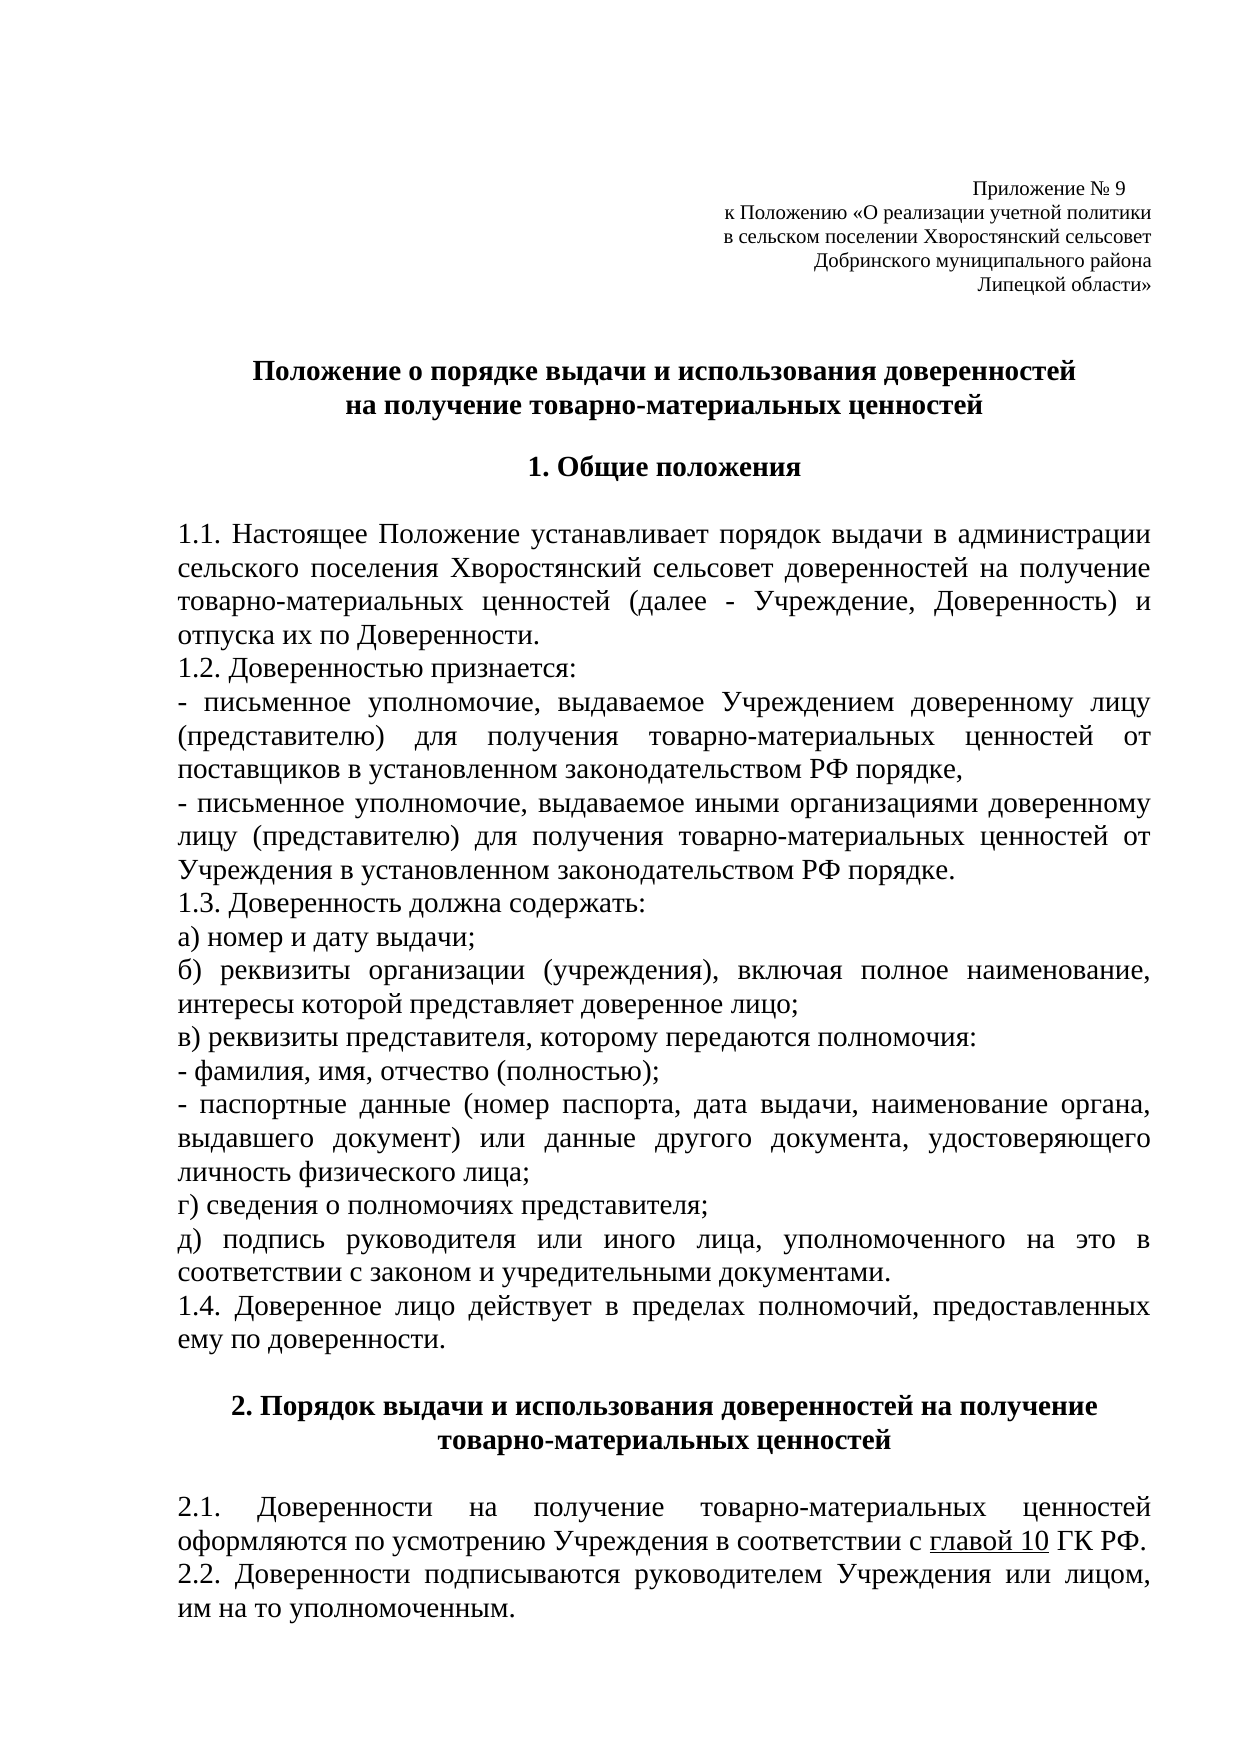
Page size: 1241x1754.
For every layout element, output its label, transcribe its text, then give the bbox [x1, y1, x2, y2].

text - письменное уполномочие, выдаваемое Учреждением доверенному лицу (представителю) для получения товарно-материальных ценностей от поставщиков в установленном законодательством РФ порядке, [177, 684, 1152, 785]
text - паспортные данные (номер паспорта, дата выдачи, наименование органа, выдавшего документ) или данные другого документа, удостоверяющего личность физического лица; [177, 1087, 1152, 1187]
text Положение о порядке выдачи и использования доверенностей на получение товарно-материальных ценностей [177, 353, 1152, 421]
text 2.2. Доверенности подписываются руководителем Учреждения или лицом, им на то уполномоченным. [177, 1556, 1152, 1623]
text 2. Порядок выдачи и использования доверенностей на получение товарно-материальных ценностей [177, 1388, 1152, 1456]
text Добринского муниципального района [177, 248, 1152, 272]
text в) реквизиты представителя, которому передаются полномочия: [177, 1019, 1152, 1053]
text г) сведения о полномочиях представителя; [177, 1187, 1152, 1221]
text в сельском поселении Хворостянский сельсовет [177, 224, 1152, 248]
text 1. Общие положения [177, 449, 1152, 483]
text а) номер и дату выдачи; [177, 919, 1152, 952]
text - фамилия, имя, отчество (полностью); [177, 1053, 1152, 1087]
text 1.3. Доверенность должна содержать: [177, 885, 1152, 919]
text 1.2. Доверенностью признается: [177, 651, 1152, 684]
text - письменное уполномочие, выдаваемое иными организациями доверенному лицу (представителю) для получения товарно-материальных ценностей от Учреждения в установленном законодательством РФ порядке. [177, 785, 1152, 885]
text б) реквизиты организации (учреждения), включая полное наименование, интересы которой представляет доверенное лицо; [177, 952, 1152, 1019]
text Липецкой области» [177, 272, 1152, 296]
text Приложение № 9 к Положению «О реализации учетной политики [177, 176, 1152, 224]
text 2.1. Доверенности на получение товарно-материальных ценностей оформляются по усмотрению Учреждения в соответствии с главой 10 ГК РФ. [177, 1489, 1152, 1556]
text д) подпись руководителя или иного лица, уполномоченного на это в соответствии с законом и учредительными документами. [177, 1221, 1152, 1288]
text 1.1. Настоящее Положение устанавливает порядок выдачи в администрации сельского поселения Хворостянский сельсовет доверенностей на получение товарно-материальных ценностей (далее - Учреждение, Доверенность) и отпуска их по Доверенности. [177, 516, 1152, 651]
text 1.4. Доверенное лицо действует в пределах полномочий, предоставленных ему по доверенности. [177, 1288, 1152, 1355]
